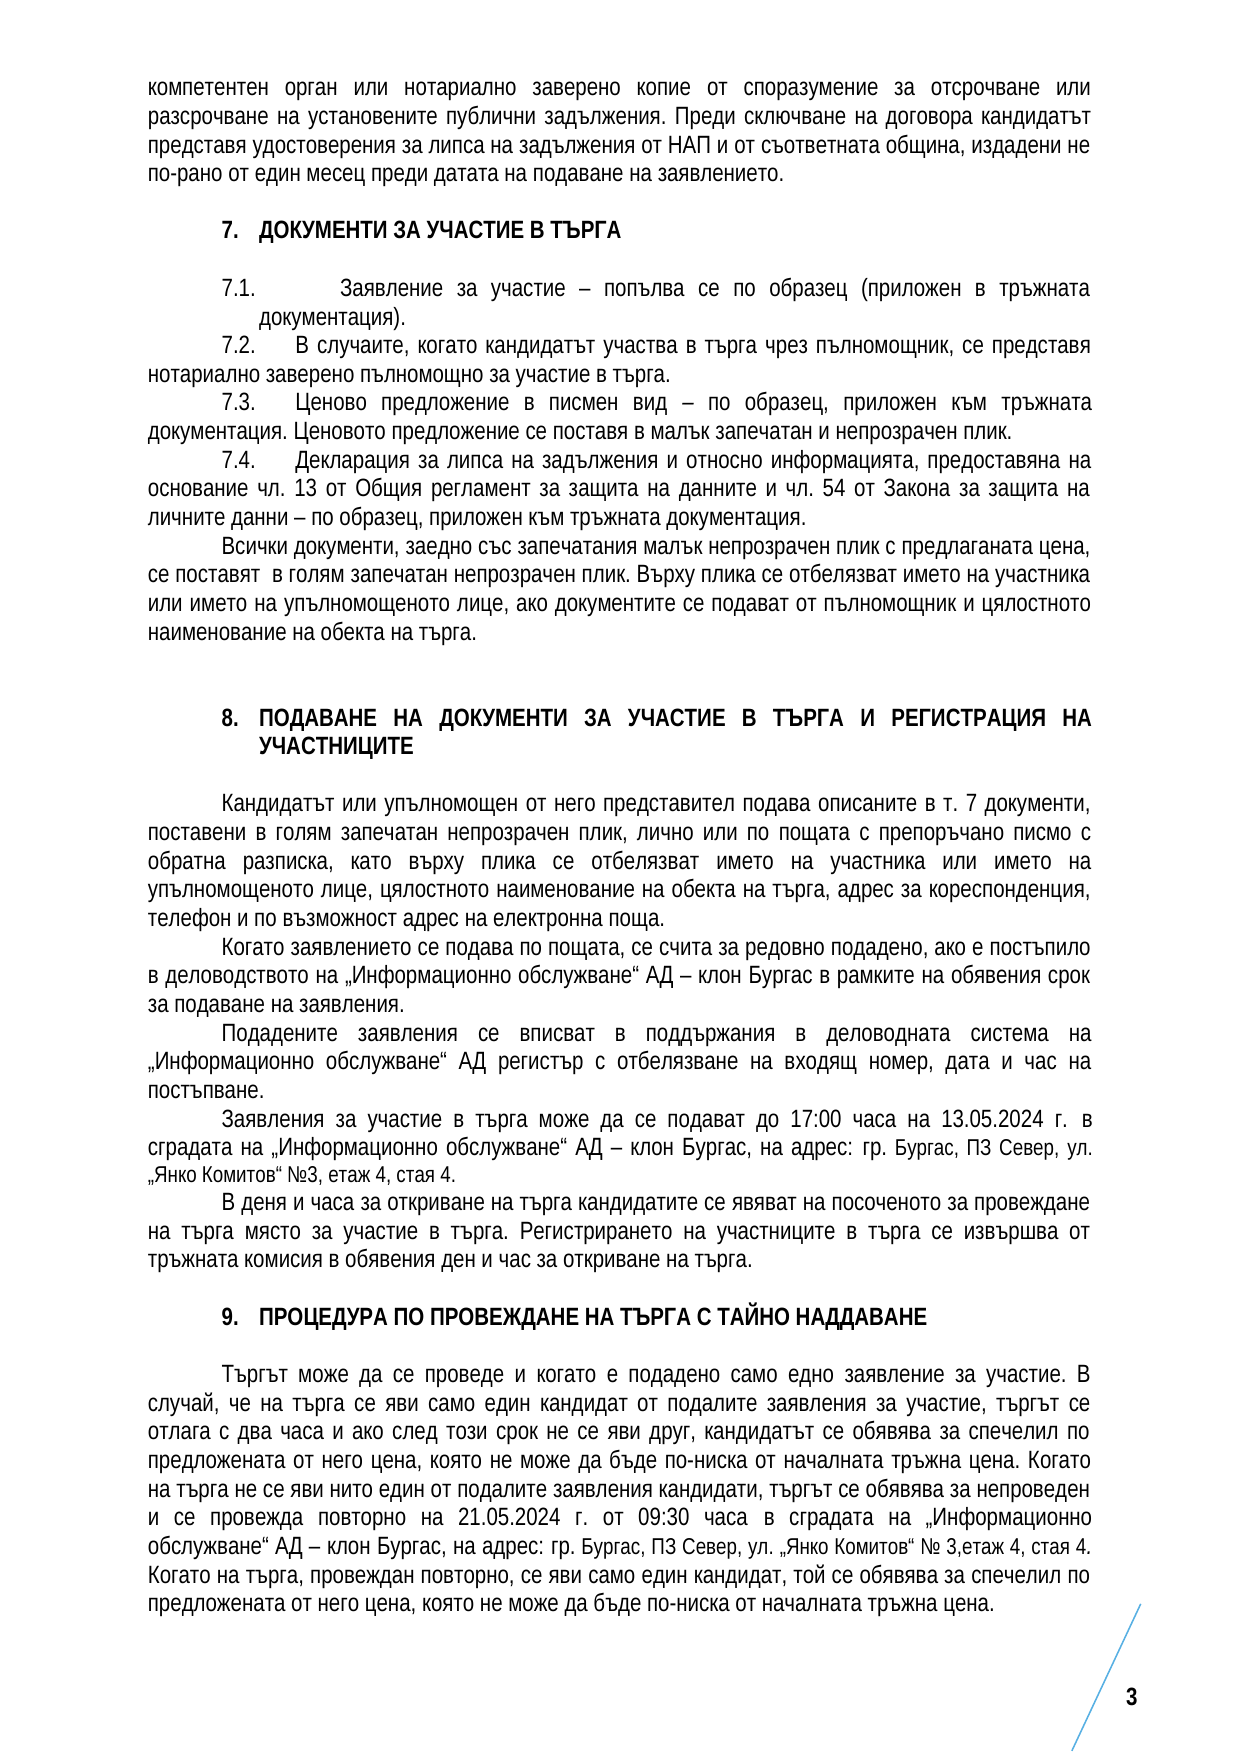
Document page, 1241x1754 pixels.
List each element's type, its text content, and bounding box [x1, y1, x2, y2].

text Подадените заявления се вписват в поддържания в деловодната система на „Информационно обслужване“ АД регистър с отбелязване на входящ номер, дата и час на постъпване. [148, 1018, 1092, 1103]
list Всички документи, заедно със запечатания малък непрозрачен плик с предлаганата цена, се поставят в голям запечатан непрозрачен плик. Върху плика се отбелязват името на участника или името на упълномощеното лице, ако документите се подават от пълномощник и цялостното наименование на обекта на търга. [148, 531, 1092, 645]
list ПРОЦЕДУРА ПО ПРОВЕЖДАНЕ НА ТЪРГА С ТАЙНО НАДДАВАНЕ [221, 1302, 1092, 1330]
text Кандидатът или упълномощен от него представител подава описаните в т. 7 документи, поставени в голям запечатан непрозрачен плик, лично или по пощата с препоръчано писмо с обратна разписка, като върху плика се отбелязват името на участника или името на упълномощеното лице, цялостното наименование на обекта на търга, адрес за кореспонденция, телефон и по възможност адрес на електронна поща. [148, 788, 1092, 932]
list ДОКУМЕНТИ ЗА УЧАСТИЕ В ТЪРГА [221, 216, 1092, 244]
list Декларация за липса на задължения и относно информацията, предоставяна на основание чл. 13 от Общия регламент за защита на данните и чл. 54 от Закона за защита на личните данни – по образец, приложен към тръжната документация. [148, 445, 1092, 531]
text Заявления за участие в търга може да се подават до 17:00 часа на 13.05.2024 г. в сградата на „Информационно обслужване“ АД – клон Бургас, на адрес: гр. Бургас, ПЗ Север, ул. „Янко Комитов“ №3, етаж 4, стая 4. [148, 1103, 1092, 1187]
text Когато заявлението се подава по пощата, се счита за редовно подадено, ако е постъпило в деловодството на „Информационно обслужване“ АД – клон Бургас в рамките на обявения срок за подаване на заявления. [148, 932, 1092, 1018]
text В деня и часа за откриване на търга кандидатите се явяват на посоченото за провеждане на търга място за участие в търга. Регистрирането на участниците в търга се извършва от тръжната комисия в обявения ден и час за откриване на търга. [148, 1187, 1092, 1273]
list Ценово предложение в писмен вид – по образец, приложен към тръжната документация. Ценовото предложение се поставя в малък запечатан и непрозрачен плик. [148, 387, 1092, 445]
list Заявление за участие – попълва се по образец (приложен в тръжната документация). [221, 273, 1092, 330]
text Търгът може да се проведе и когато е подадено само едно заявление за участие. В случай, че на търга се яви само един кандидат от подалите заявления за участие, търгът се отлага с два часа и ако след този срок не се яви друг, кандидатът се обявява за спечелил по предложената от него цена, която не може да бъде по-ниска от началната тръжна цена. Когато на търга не се яви нито един от подалите заявления кандидати, търгът се обявява за непроведен и се провежда повторно на 21.05.2024 г. от 09:30 часа в сградата на „Информационно обслужване“ АД – клон Бургас, на адрес: гр. Бургас, ПЗ Север, ул. „Янко Комитов“ № 3,етаж 4, стая 4. Когато на търга, провеждан повторно, се яви само един кандидат, той се обявява за спечелил по предложената от него цена, която не може да бъде по-ниска от началната тръжна цена. [148, 1359, 1092, 1617]
list ПОДАВАНЕ НА ДОКУМЕНТИ ЗА УЧАСТИЕ В ТЪРГА И РЕГИСТРАЦИЯ НА УЧАСТНИЦИТЕ [221, 702, 1092, 760]
list В случаите, когато кандидатът участва в търга чрез пълномощник, се представя нотариално заверено пълномощно за участие в търга. [148, 330, 1092, 387]
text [148, 72, 1092, 187]
